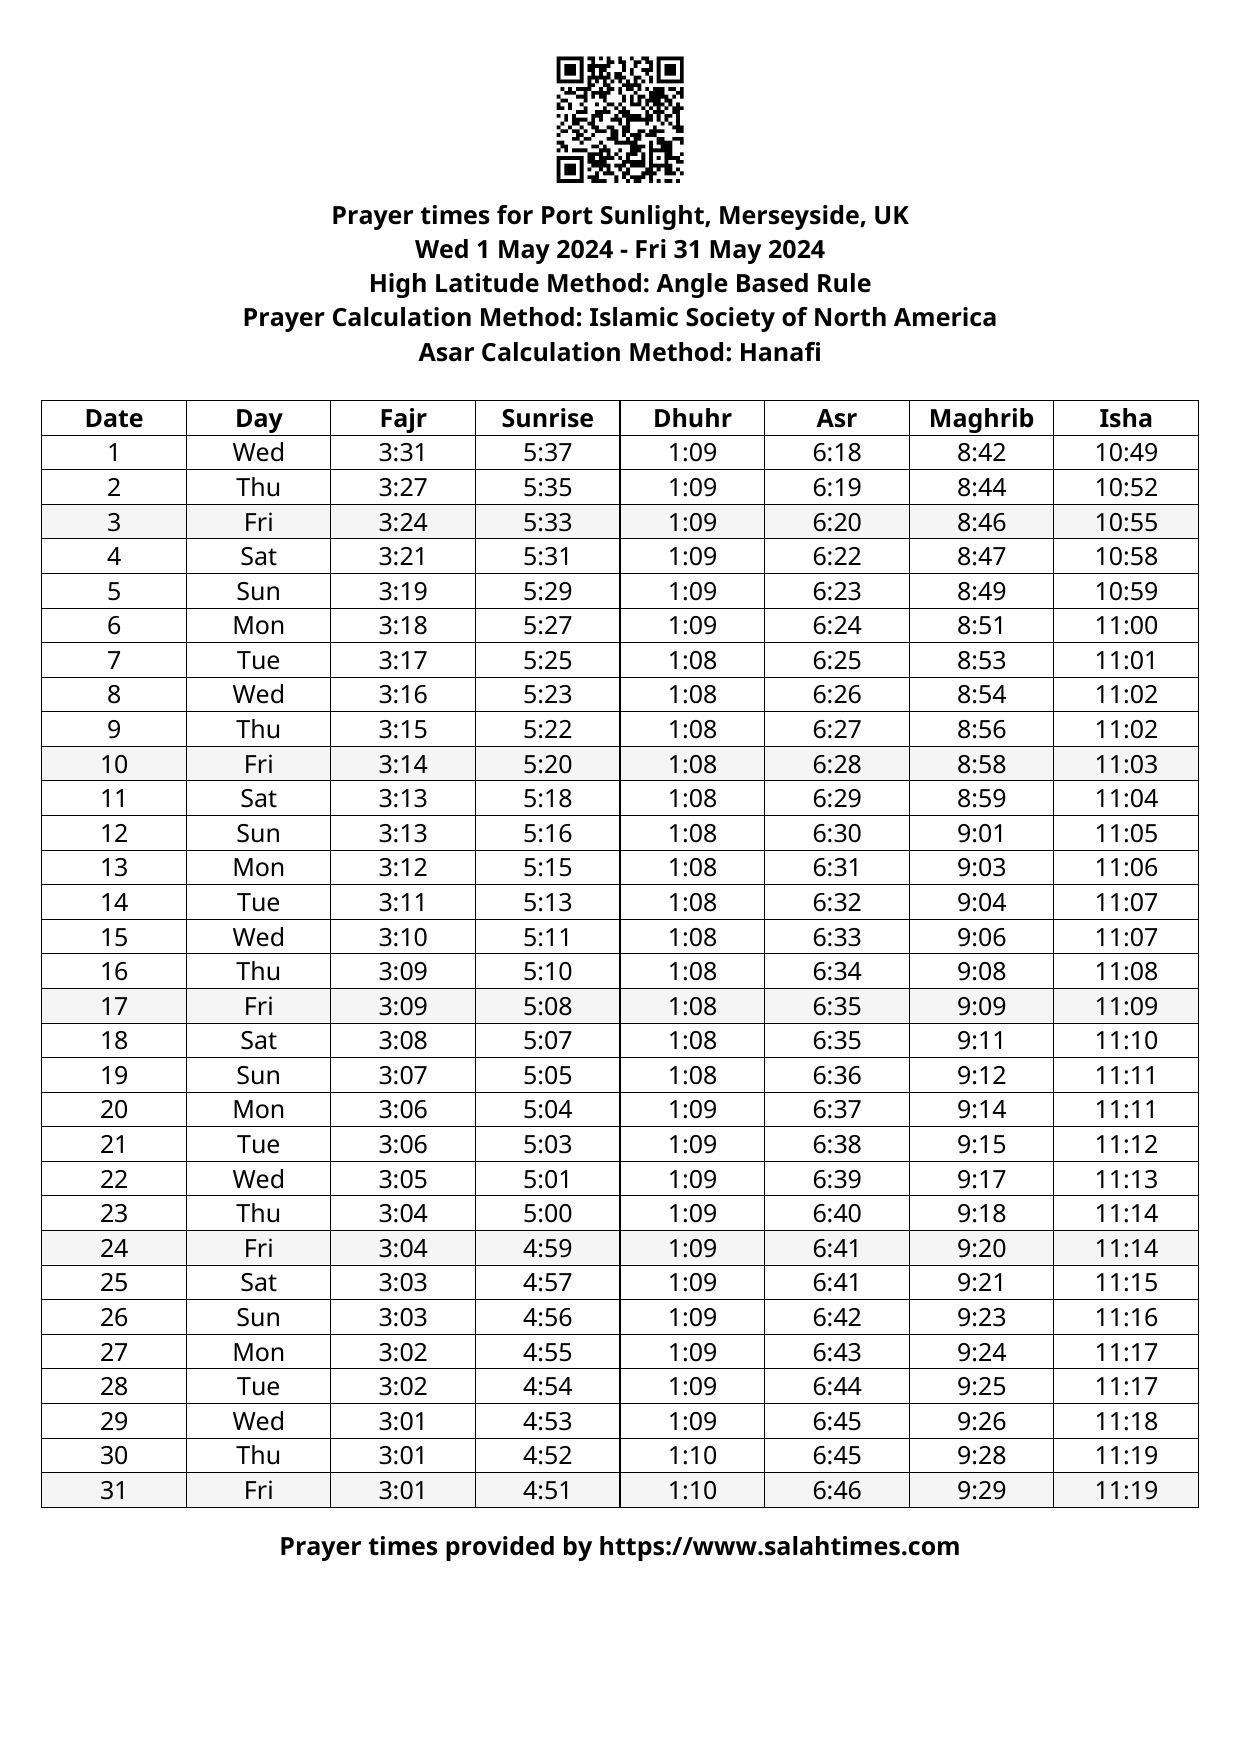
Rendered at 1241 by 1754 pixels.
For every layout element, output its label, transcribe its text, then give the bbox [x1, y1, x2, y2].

table_cell 9:28 [910, 1439, 1053, 1472]
table_cell 6:24 [765, 609, 909, 642]
table_cell 3:10 [331, 920, 475, 953]
table_cell 6:42 [765, 1300, 909, 1334]
table_cell 5:29 [476, 574, 619, 607]
table_cell 3:04 [331, 1196, 475, 1230]
table_cell 9:11 [910, 1024, 1053, 1057]
table_cell 5:03 [476, 1127, 619, 1161]
table_cell 3:31 [331, 436, 475, 469]
table_cell 1:09 [621, 1300, 764, 1334]
table_cell 1:08 [621, 1058, 764, 1092]
table_cell 1:08 [621, 920, 764, 953]
table_cell 6:37 [765, 1093, 909, 1126]
table_cell Tue [187, 885, 330, 919]
table_cell 3:21 [331, 539, 475, 573]
table_cell 16 [42, 954, 186, 988]
table_cell Tue [187, 1127, 330, 1161]
table_cell 8 [42, 678, 186, 711]
table_header Asr [765, 401, 909, 434]
table_cell Wed [187, 920, 330, 953]
table_cell 3:19 [331, 574, 475, 607]
table_cell Tue [187, 1369, 330, 1403]
table_cell 10:52 [1054, 470, 1198, 504]
table_cell 6:18 [765, 436, 909, 469]
table_cell 11:07 [1054, 885, 1198, 919]
table_cell 27 [42, 1335, 186, 1368]
table_cell 6:36 [765, 1058, 909, 1092]
table_cell 1:09 [621, 470, 764, 504]
table_cell 5:15 [476, 851, 619, 884]
table_cell Thu [187, 954, 330, 988]
table_cell 11:14 [1054, 1196, 1198, 1230]
table_cell 5:33 [476, 505, 619, 538]
table_cell 11:17 [1054, 1369, 1198, 1403]
table_cell 5:20 [476, 747, 619, 780]
table_cell 11:19 [1054, 1439, 1198, 1472]
table_cell 11:02 [1054, 678, 1198, 711]
table_cell 5:27 [476, 609, 619, 642]
table_cell 6:30 [765, 816, 909, 849]
text Prayer times for Port Sunlight, Merseyside, UK [42, 198, 1198, 232]
table_cell 8:58 [910, 747, 1053, 780]
table_cell Sun [187, 1300, 330, 1334]
table_cell 1:09 [621, 1196, 764, 1230]
table_cell 11 [42, 781, 186, 815]
table_cell 9:14 [910, 1093, 1053, 1126]
table_cell 7 [42, 643, 186, 677]
table_cell 5:13 [476, 885, 619, 919]
table_cell Sun [187, 816, 330, 849]
table_cell 1:08 [621, 643, 764, 677]
table_cell 11:11 [1054, 1058, 1198, 1092]
table_cell 1:08 [621, 1024, 764, 1057]
table_cell 1:09 [621, 1266, 764, 1299]
table_cell 10:55 [1054, 505, 1198, 538]
table_cell 11:08 [1054, 954, 1198, 988]
table_cell Sat [187, 1024, 330, 1057]
table_cell 3:09 [331, 954, 475, 988]
table_cell Fri [187, 1231, 330, 1264]
table_cell 9:23 [910, 1300, 1053, 1334]
table_cell Fri [187, 505, 330, 538]
table_cell 5:01 [476, 1162, 619, 1195]
table_cell 6:38 [765, 1127, 909, 1161]
table_cell 3:12 [331, 851, 475, 884]
table_cell 1:08 [621, 885, 764, 919]
table_cell 5:31 [476, 539, 619, 573]
table_cell 3:03 [331, 1266, 475, 1299]
table_cell 11:07 [1054, 920, 1198, 953]
table_cell 1:08 [621, 954, 764, 988]
table_cell 3:13 [331, 781, 475, 815]
table_cell 6:22 [765, 539, 909, 573]
table_cell 3:18 [331, 609, 475, 642]
table_cell 11:12 [1054, 1127, 1198, 1161]
table_cell 9:17 [910, 1162, 1053, 1195]
table_cell 11:01 [1054, 643, 1198, 677]
table_cell 1:09 [621, 436, 764, 469]
table_cell 6:19 [765, 470, 909, 504]
table_cell 6:27 [765, 712, 909, 746]
table_cell 4:53 [476, 1404, 619, 1437]
table_cell 8:59 [910, 781, 1053, 815]
table_cell 8:47 [910, 539, 1053, 573]
table_cell Fri [187, 989, 330, 1022]
table_cell 10 [42, 747, 186, 780]
table_cell 1:09 [621, 1231, 764, 1264]
table_cell 11:02 [1054, 712, 1198, 746]
table_cell 11:11 [1054, 1093, 1198, 1126]
table_cell 6:45 [765, 1439, 909, 1472]
table_cell 11:06 [1054, 851, 1198, 884]
text Wed 1 May 2024 - Fri 31 May 2024 [42, 232, 1198, 266]
table_cell 10:59 [1054, 574, 1198, 607]
table_cell Thu [187, 470, 330, 504]
table_cell 3:01 [331, 1404, 475, 1437]
text Prayer times provided by https://www.salahtimes.com [42, 1528, 1198, 1563]
table_cell Mon [187, 851, 330, 884]
table_cell 11:18 [1054, 1404, 1198, 1437]
table_cell 6:35 [765, 989, 909, 1022]
table_cell 6:35 [765, 1024, 909, 1057]
table_cell 5:10 [476, 954, 619, 988]
table_cell 6:26 [765, 678, 909, 711]
table_cell 6:33 [765, 920, 909, 953]
text High Latitude Method: Angle Based Rule [42, 266, 1198, 300]
table_cell 5 [42, 574, 186, 607]
table_cell 9:29 [910, 1473, 1053, 1507]
table_cell 9:12 [910, 1058, 1053, 1092]
table_cell 13 [42, 851, 186, 884]
table_cell 3:24 [331, 505, 475, 538]
table_cell 6:45 [765, 1404, 909, 1437]
table_cell 6:31 [765, 851, 909, 884]
table_cell 12 [42, 816, 186, 849]
table_cell Mon [187, 1335, 330, 1368]
table_cell 3:03 [331, 1300, 475, 1334]
table_cell 11:10 [1054, 1024, 1198, 1057]
table_cell 11:03 [1054, 747, 1198, 780]
text Asar Calculation Method: Hanafi [42, 334, 1198, 368]
table_cell Fri [187, 747, 330, 780]
table_cell 4:55 [476, 1335, 619, 1368]
table_cell 4:57 [476, 1266, 619, 1299]
table_header Dhuhr [621, 401, 764, 434]
table_cell 9:09 [910, 989, 1053, 1022]
table_cell 3:06 [331, 1127, 475, 1161]
table_cell 5:16 [476, 816, 619, 849]
table_cell 9:08 [910, 954, 1053, 988]
table_cell 1:08 [621, 747, 764, 780]
table_cell 9:06 [910, 920, 1053, 953]
table_cell 6:39 [765, 1162, 909, 1195]
table_cell 1:08 [621, 712, 764, 746]
table_cell 9:20 [910, 1231, 1053, 1264]
table_cell 5:05 [476, 1058, 619, 1092]
table_cell 6:25 [765, 643, 909, 677]
table_cell Wed [187, 1162, 330, 1195]
table_cell 8:44 [910, 470, 1053, 504]
table_cell 28 [42, 1369, 186, 1403]
table_cell 1:08 [621, 989, 764, 1022]
table_cell 11:14 [1054, 1231, 1198, 1264]
table_cell 8:53 [910, 643, 1053, 677]
table_cell 3:08 [331, 1024, 475, 1057]
table_cell 21 [42, 1127, 186, 1161]
table_cell 3:05 [331, 1162, 475, 1195]
table_cell 9:03 [910, 851, 1053, 884]
table_cell 9:21 [910, 1266, 1053, 1299]
table_cell 5:04 [476, 1093, 619, 1126]
table_cell 4:59 [476, 1231, 619, 1264]
table_cell 1:09 [621, 539, 764, 573]
table_cell 11:15 [1054, 1266, 1198, 1299]
table_cell 5:18 [476, 781, 619, 815]
table_cell 14 [42, 885, 186, 919]
table_cell 4 [42, 539, 186, 573]
table_cell 11:17 [1054, 1335, 1198, 1368]
table_cell Mon [187, 1093, 330, 1126]
table_cell 3:02 [331, 1335, 475, 1368]
table_cell Thu [187, 712, 330, 746]
table_cell 1:10 [621, 1439, 764, 1472]
table_cell 5:35 [476, 470, 619, 504]
table_cell Sat [187, 539, 330, 573]
table_cell 8:42 [910, 436, 1053, 469]
table_header Sunrise [476, 401, 619, 434]
table_cell Sun [187, 1058, 330, 1092]
table_cell 26 [42, 1300, 186, 1334]
table_cell 6:23 [765, 574, 909, 607]
table_cell 29 [42, 1404, 186, 1437]
table_cell Sat [187, 1266, 330, 1299]
table_cell 3:11 [331, 885, 475, 919]
table_cell 5:07 [476, 1024, 619, 1057]
table_cell 6 [42, 609, 186, 642]
table_cell Wed [187, 1404, 330, 1437]
table_cell Wed [187, 436, 330, 469]
table_cell Thu [187, 1196, 330, 1230]
table_cell 1:09 [621, 574, 764, 607]
table_cell 3:02 [331, 1369, 475, 1403]
table_cell 1:08 [621, 816, 764, 849]
table_cell 11:04 [1054, 781, 1198, 815]
table_cell 5:11 [476, 920, 619, 953]
table_cell 9 [42, 712, 186, 746]
table_cell 5:23 [476, 678, 619, 711]
table_cell Sat [187, 781, 330, 815]
table_cell 8:54 [910, 678, 1053, 711]
table_cell 1:08 [621, 851, 764, 884]
table_cell 20 [42, 1093, 186, 1126]
table_cell 9:25 [910, 1369, 1053, 1403]
table_cell 1:08 [621, 781, 764, 815]
table_cell 23 [42, 1196, 186, 1230]
table_cell 8:46 [910, 505, 1053, 538]
table_cell 6:41 [765, 1231, 909, 1264]
table_cell 1:10 [621, 1473, 764, 1507]
table_cell Wed [187, 678, 330, 711]
table_cell 5:37 [476, 436, 619, 469]
table_cell 1:09 [621, 505, 764, 538]
table_cell 9:15 [910, 1127, 1053, 1161]
table_cell 8:51 [910, 609, 1053, 642]
table_cell 4:52 [476, 1439, 619, 1472]
table_cell 6:29 [765, 781, 909, 815]
table_cell 3:06 [331, 1093, 475, 1126]
table_cell 1:09 [621, 1127, 764, 1161]
table_cell 1:09 [621, 1404, 764, 1437]
table_cell 3:04 [331, 1231, 475, 1264]
table_cell 6:28 [765, 747, 909, 780]
table_cell 6:34 [765, 954, 909, 988]
table_cell 1:09 [621, 1093, 764, 1126]
table_header Day [187, 401, 330, 434]
table_cell 31 [42, 1473, 186, 1507]
table_cell Fri [187, 1473, 330, 1507]
table_cell 6:44 [765, 1369, 909, 1403]
table_cell 15 [42, 920, 186, 953]
table_cell 3:13 [331, 816, 475, 849]
table_cell 8:56 [910, 712, 1053, 746]
text Prayer Calculation Method: Islamic Society of North America [42, 300, 1198, 334]
table_header Isha [1054, 401, 1198, 434]
table_cell Sun [187, 574, 330, 607]
table_header Date [42, 401, 186, 434]
table_cell 10:58 [1054, 539, 1198, 573]
table_cell 5:25 [476, 643, 619, 677]
table_cell 1:08 [621, 678, 764, 711]
table_cell 5:08 [476, 989, 619, 1022]
table_cell 5:22 [476, 712, 619, 746]
table_cell 5:00 [476, 1196, 619, 1230]
table_cell 9:01 [910, 816, 1053, 849]
table_cell 6:32 [765, 885, 909, 919]
table_cell 6:43 [765, 1335, 909, 1368]
table_cell 6:40 [765, 1196, 909, 1230]
table_cell 11:05 [1054, 816, 1198, 849]
table_cell 11:16 [1054, 1300, 1198, 1334]
table_cell 3 [42, 505, 186, 538]
table_cell 3:09 [331, 989, 475, 1022]
table_cell 9:24 [910, 1335, 1053, 1368]
table_cell 10:49 [1054, 436, 1198, 469]
table_cell 24 [42, 1231, 186, 1264]
table_cell 3:01 [331, 1439, 475, 1472]
table_cell 1:09 [621, 609, 764, 642]
table_cell 3:07 [331, 1058, 475, 1092]
table_cell 11:00 [1054, 609, 1198, 642]
table_cell 6:41 [765, 1266, 909, 1299]
table_cell 4:51 [476, 1473, 619, 1507]
table_cell 6:20 [765, 505, 909, 538]
table_cell 9:18 [910, 1196, 1053, 1230]
table_cell 11:13 [1054, 1162, 1198, 1195]
table_cell 22 [42, 1162, 186, 1195]
table_cell 8:49 [910, 574, 1053, 607]
table_header Fajr [331, 401, 475, 434]
table_cell 3:01 [331, 1473, 475, 1507]
table_cell 3:15 [331, 712, 475, 746]
table_header Maghrib [910, 401, 1053, 434]
table_cell Mon [187, 609, 330, 642]
table_cell 11:09 [1054, 989, 1198, 1022]
table_cell 25 [42, 1266, 186, 1299]
table_cell 30 [42, 1439, 186, 1472]
table_cell 9:26 [910, 1404, 1053, 1437]
table_cell 3:17 [331, 643, 475, 677]
picture [542, 41, 699, 198]
table_cell 4:54 [476, 1369, 619, 1403]
table_cell 11:19 [1054, 1473, 1198, 1507]
table_cell 17 [42, 989, 186, 1022]
table_cell 1 [42, 436, 186, 469]
table_cell 4:56 [476, 1300, 619, 1334]
table_cell 1:09 [621, 1162, 764, 1195]
table_cell 3:16 [331, 678, 475, 711]
table_cell 1:09 [621, 1369, 764, 1403]
table_cell 19 [42, 1058, 186, 1092]
table_cell 3:14 [331, 747, 475, 780]
table_cell 18 [42, 1024, 186, 1057]
table_cell 6:46 [765, 1473, 909, 1507]
table_cell Tue [187, 643, 330, 677]
table_cell 3:27 [331, 470, 475, 504]
table_cell 2 [42, 470, 186, 504]
table_cell 1:09 [621, 1335, 764, 1368]
table_cell Thu [187, 1439, 330, 1472]
table_cell 9:04 [910, 885, 1053, 919]
